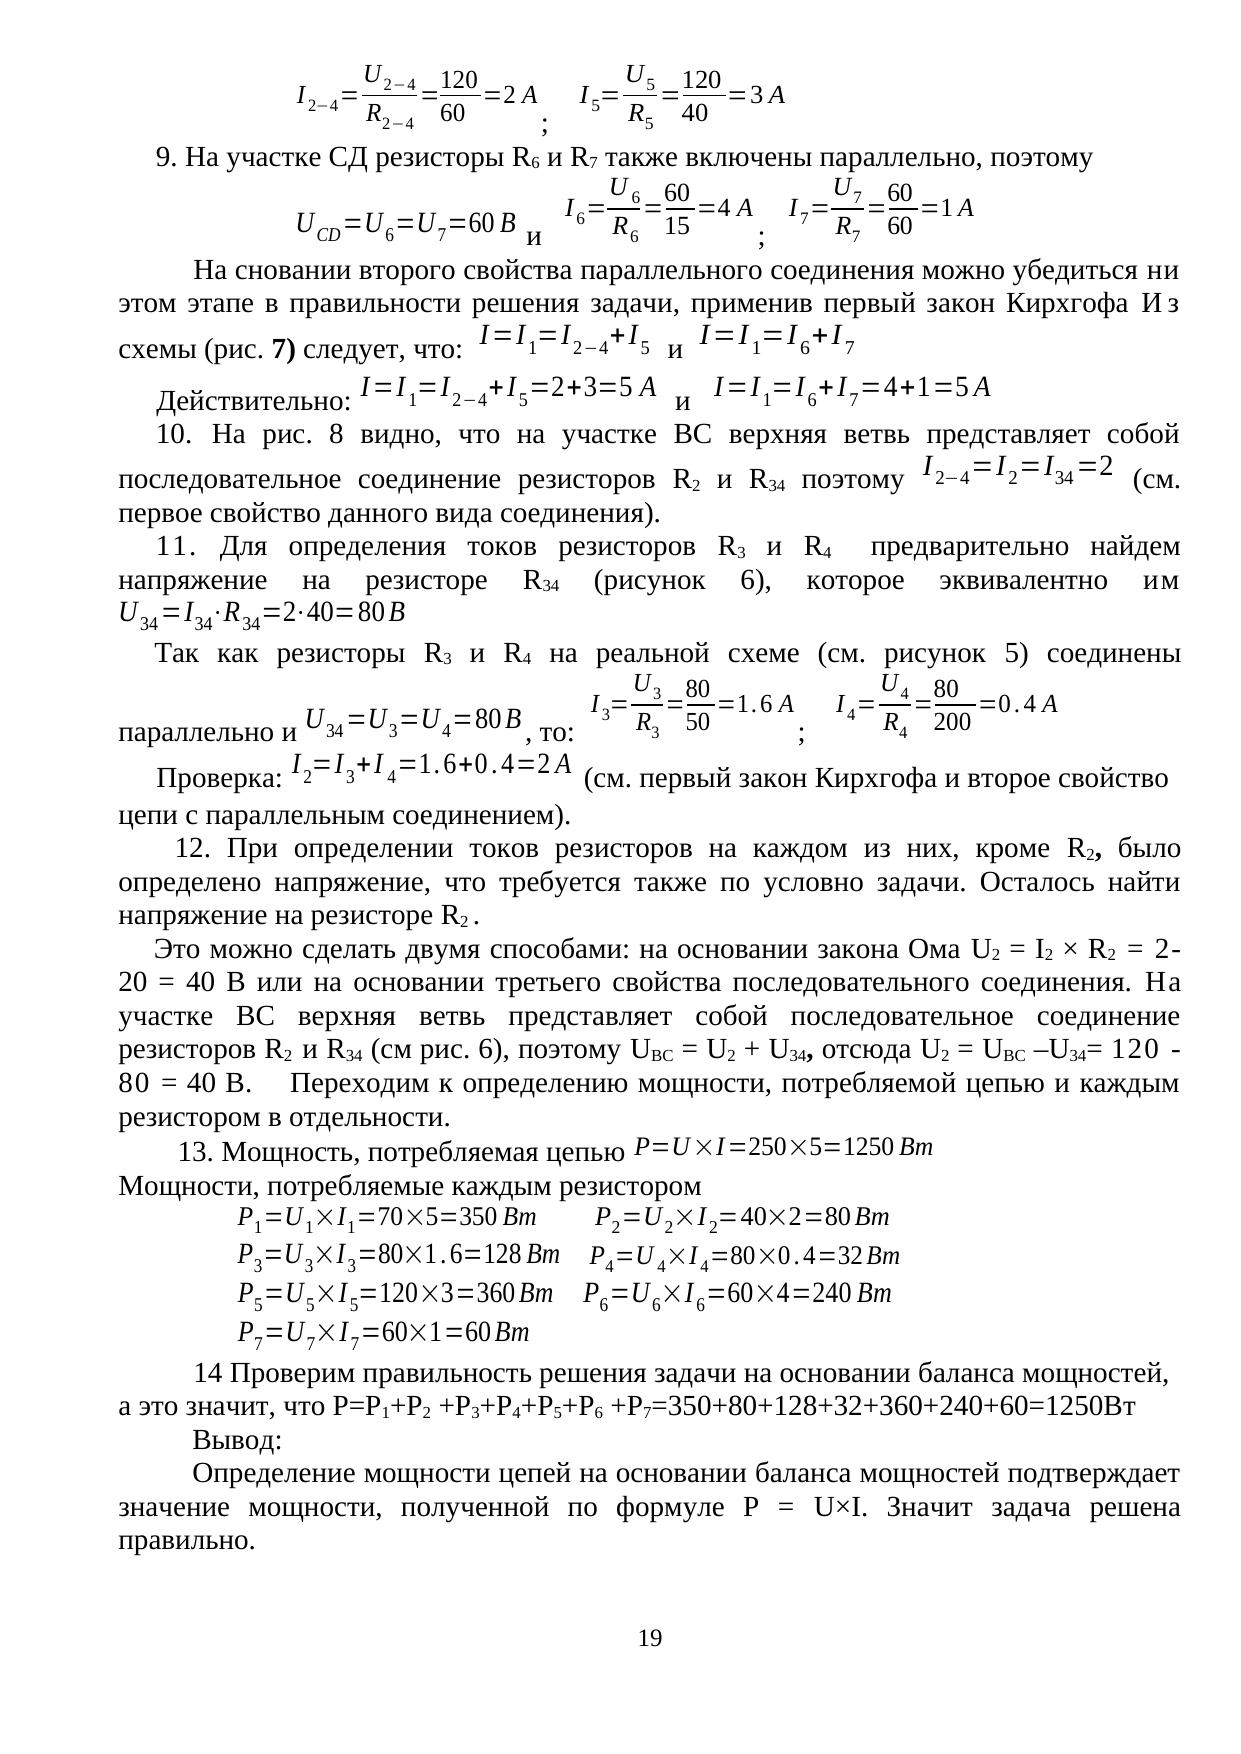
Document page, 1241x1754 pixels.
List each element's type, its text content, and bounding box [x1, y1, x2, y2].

text и ; [118, 172, 1179, 252]
text 14 Проверим правильность решения задачи на основании баланса мощностей, а это значит, что Р=Р1+Р2 +Р3+Р4+Р5+Р6 +Р7=350+80+128+32+360+240+60=1250Вт [118, 1355, 1179, 1422]
text 12. При определении токов резисторов на каждом из них, кроме R2, было определено напряжение, что требуется также по условно задачи. Осталось найти напряжение на резисторе R2 . [118, 830, 1181, 931]
text ; [118, 59, 1181, 139]
text Действительно: и [156, 371, 1181, 416]
text Так как резисторы R3 и R4 на реальной схеме (см. рисунок 5) соединены параллельно и , то: ; [118, 635, 1181, 748]
text цепи с параллельным соединением). [118, 797, 1181, 830]
text Проверка: (см. первый закон Кирхгофа и второе свойство [156, 748, 1181, 793]
text 9. На участке СД резисторы R6 и R7 также включены параллельно, поэтому [118, 139, 1179, 172]
text 11. Для определения токов резисторов R3 и R4 предварительно найдем напряжение на резисторе R34 (рисунок 6), которое эквивалентно им [118, 528, 1181, 635]
text На сновании второго свойства параллельного соединения можно убедиться ни этом этапе в правильности решения задачи, применив первый закон Кирхгофа Из схемы (рис. 7) следует, что: и [118, 252, 1179, 364]
text 10. На рис. 8 видно, что на участке ВС верхняя ветвь представляет собой последовательное соединение резисторов R2 и R34 поэтому (cм. первое свойство данного вида соединения). [118, 416, 1181, 528]
text 13. Мощность, потребляемая цепью [118, 1132, 1181, 1168]
text Это можно сделать двумя способами: на основании закона Ома U2 = I2 × R2 = 2-20 = 40 В или на основании третьего свойства последовательного соединения. На участке ВС верхняя ветвь представляет собой последовательное соединение резисторов R2 и R34 (см рис. 6), поэтому UBC = U2 + U34, отсюда U2 = UВС –U34= 120 - 80 = 40 В. Переходим к определению мощности, потребляемой цепью и каждым резистором в отдельности. [118, 931, 1181, 1132]
text Определение мощности цепей на основании баланса мощностей подтверждает значение мощности, полученной по формуле Р = U×I. Значит задача решена правильно. [118, 1455, 1181, 1556]
text Мощности, потребляемые каждым резистором [118, 1168, 1181, 1202]
text Вывод: [118, 1422, 1181, 1455]
